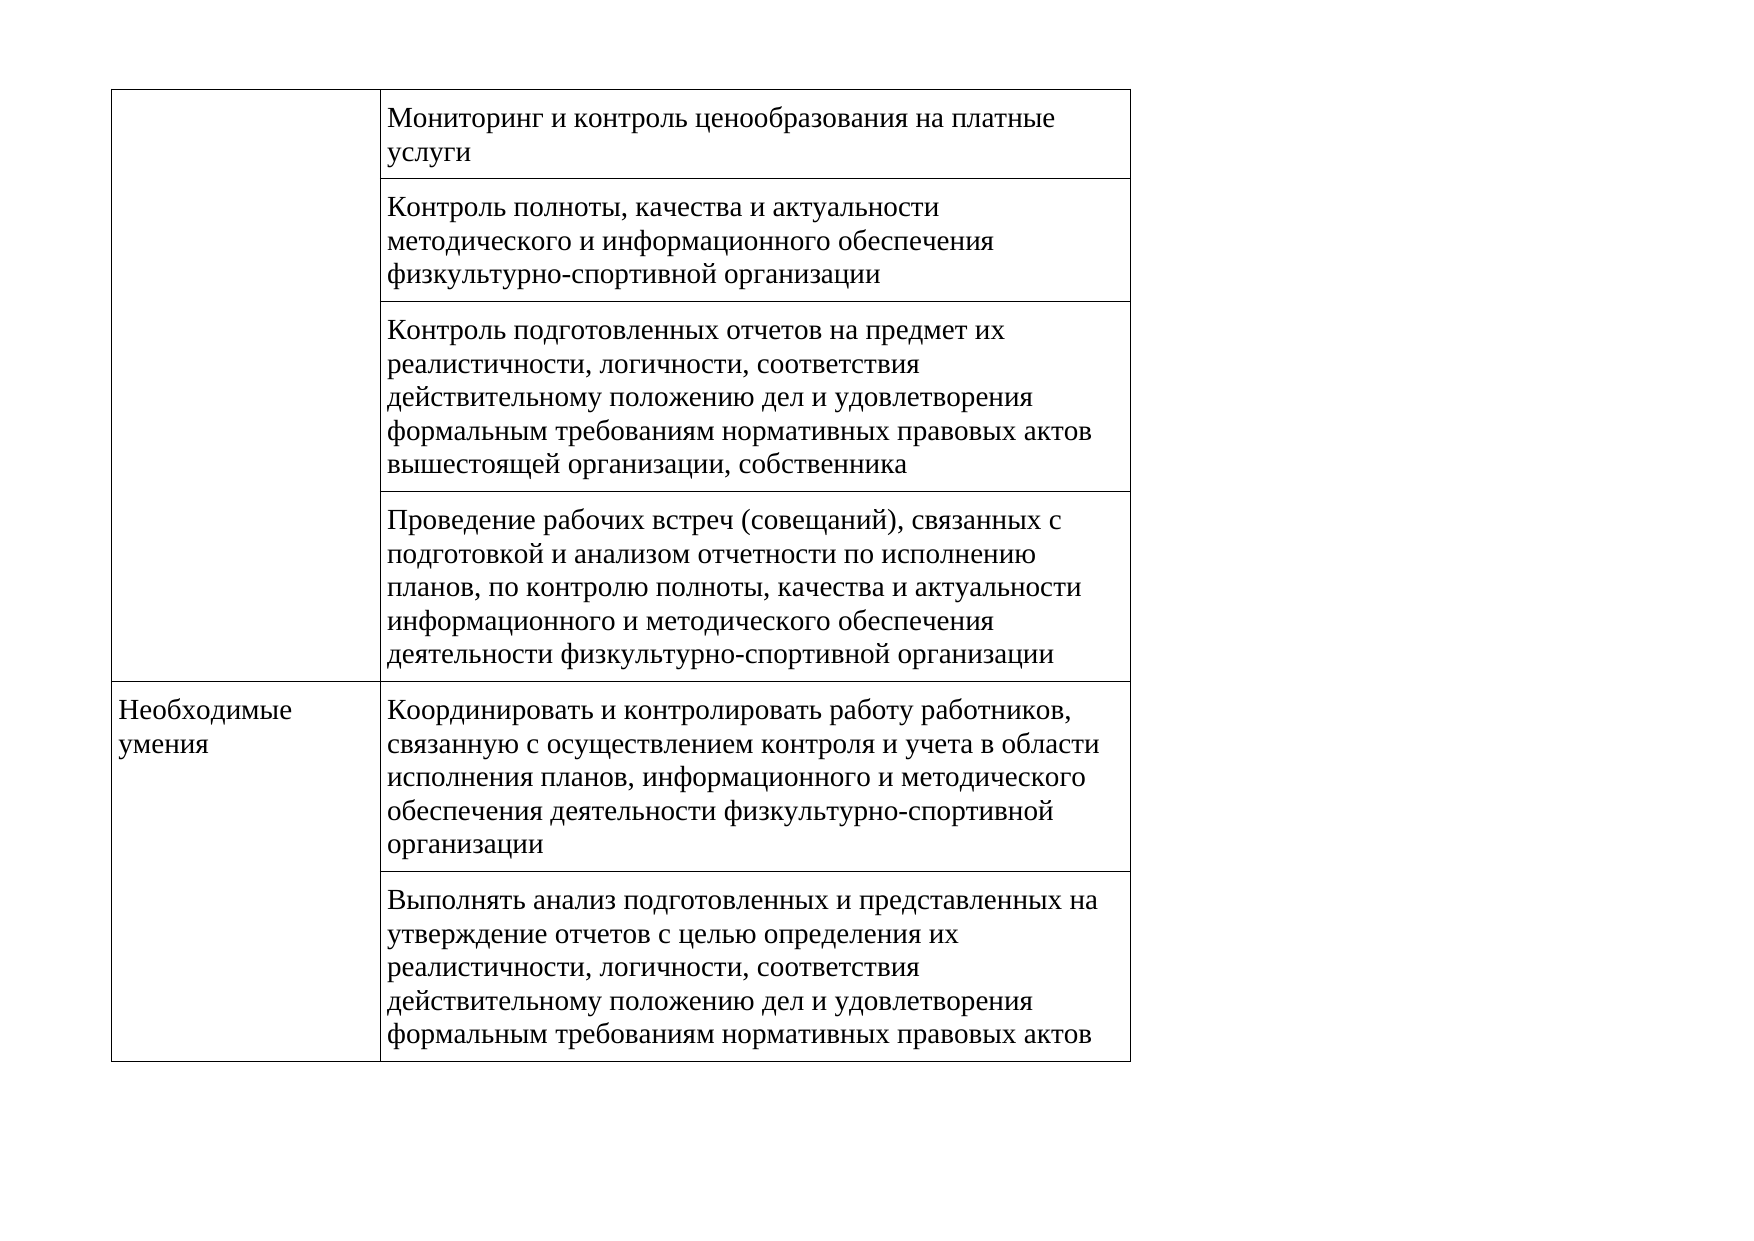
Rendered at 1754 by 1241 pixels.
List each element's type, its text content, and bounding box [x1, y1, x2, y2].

table_cell Проведение рабочих встреч (совещаний), связанных с подготовкой и анализом отчетности по исполнению планов, по контролю полноты, качества и актуальности информационного и методического обеспечения деятельности физкультурно-спортивной организации [381, 492, 1130, 681]
table_cell Мониторинг и контроль ценообразования на платные услуги [381, 90, 1130, 178]
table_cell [381, 872, 1130, 1061]
table_cell Контроль полноты, качества и актуальности методического и информационного обеспечения физкультурно-спортивной организации [381, 179, 1130, 301]
table_cell Координировать и контролировать работу работников, связанную с осуществлением контроля и учета в области исполнения планов, информационного и методического обеспечения деятельности физкультурно-спортивной организации [381, 682, 1130, 871]
table_cell Контроль подготовленных отчетов на предмет их реалистичности, логичности, соответствия действительному положению дел и удовлетворения формальным требованиям нормативных правовых актов вышестоящей организации, собственника [381, 302, 1130, 491]
table_cell Необходимые умения [112, 682, 380, 1061]
